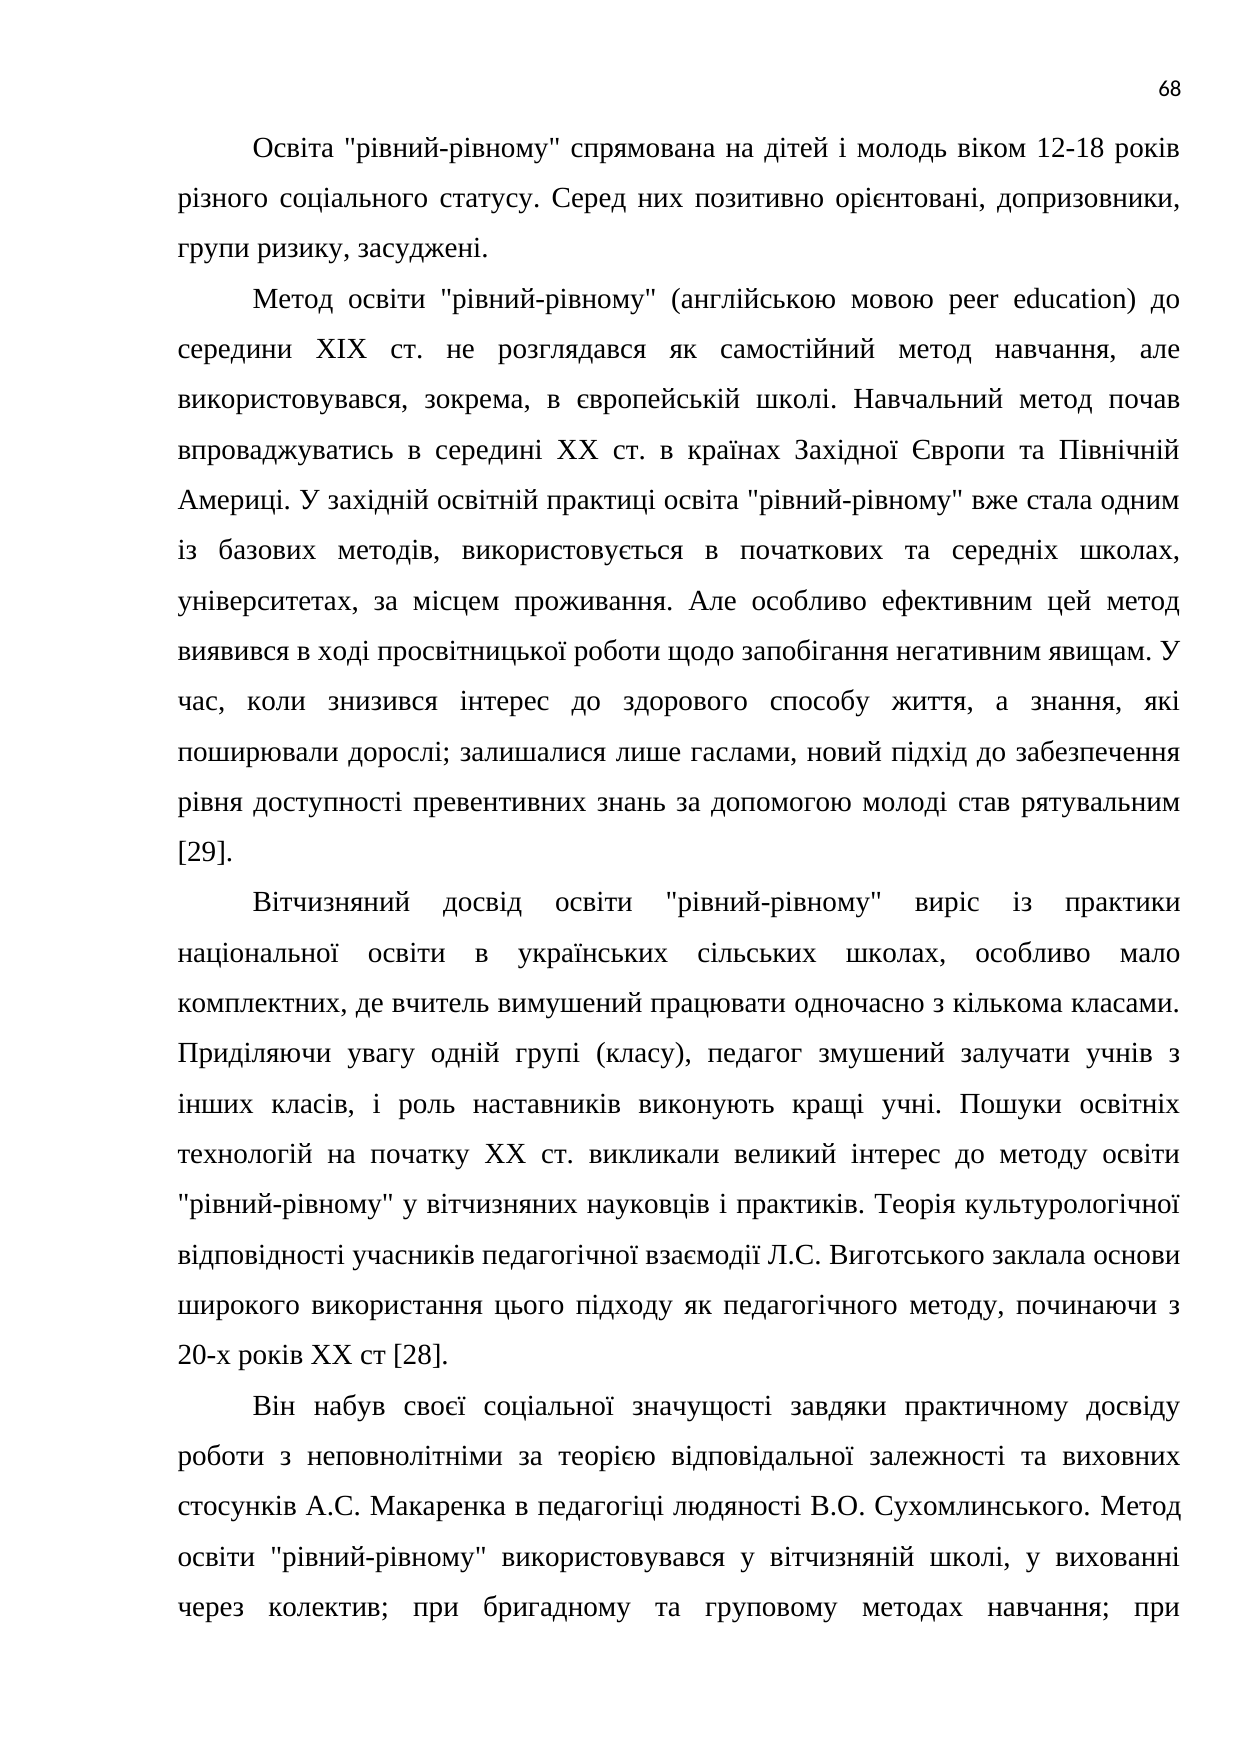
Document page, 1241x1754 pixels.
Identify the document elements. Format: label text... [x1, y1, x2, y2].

text Вітчизняний досвід освіти "рівний-рівному" виріс із практики національної освіти в українських сільських школах, особливо мало комплектних, де вчитель вимушений працювати одночасно з кількома класами. Приділяючи увагу одній групі (класу), педагог змушений залучати учнів з інших класів, і роль наставників виконують кращі учні. Пошуки освітніх технологій на початку XX ст. викликали великий інтерес до методу освіти "рівний-рівному" у вітчизняних науковців і практиків. Теорія культурологічної відповідності учасників педагогічної взаємодії Л.С. Виготського заклала основи широкого використання цього підходу як педагогічного методу, починаючи з 20-х років XX ст [28]. [177, 884, 1181, 1371]
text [177, 1388, 1181, 1622]
text Метод освіти "рівний-рівному" (англійською мовою рееr education) до середини ХІХ ст. не розглядався як самостійний метод навчання, але використовувався, зокрема, в європейській школі. Навчальний метод почав впроваджуватись в середині XX ст. в країнах Західної Європи та Північній Америці. У західній освітній практиці освіта "рівний-рівному" вже стала одним із базових методів, використовується в початкових та середніх школах, університетах, за місцем проживання. Але особливо ефективним цей метод виявився в ході просвітницької роботи щодо запобігання негативним явищам. У час, коли знизився інтерес до здорового способу життя, а знання, які поширювали дорослі; залишалися лише гаслами, новий підхід до забезпечення рівня доступності превентивних знань за допомогою молоді став рятувальним [29]. [177, 281, 1181, 868]
text Освіта "рівний-рівному" спрямована на дітей і молодь віком 12-18 років різного соціального статусу. Серед них позитивно орієнтовані, допризовники, групи ризику, засуджені. [177, 130, 1181, 264]
